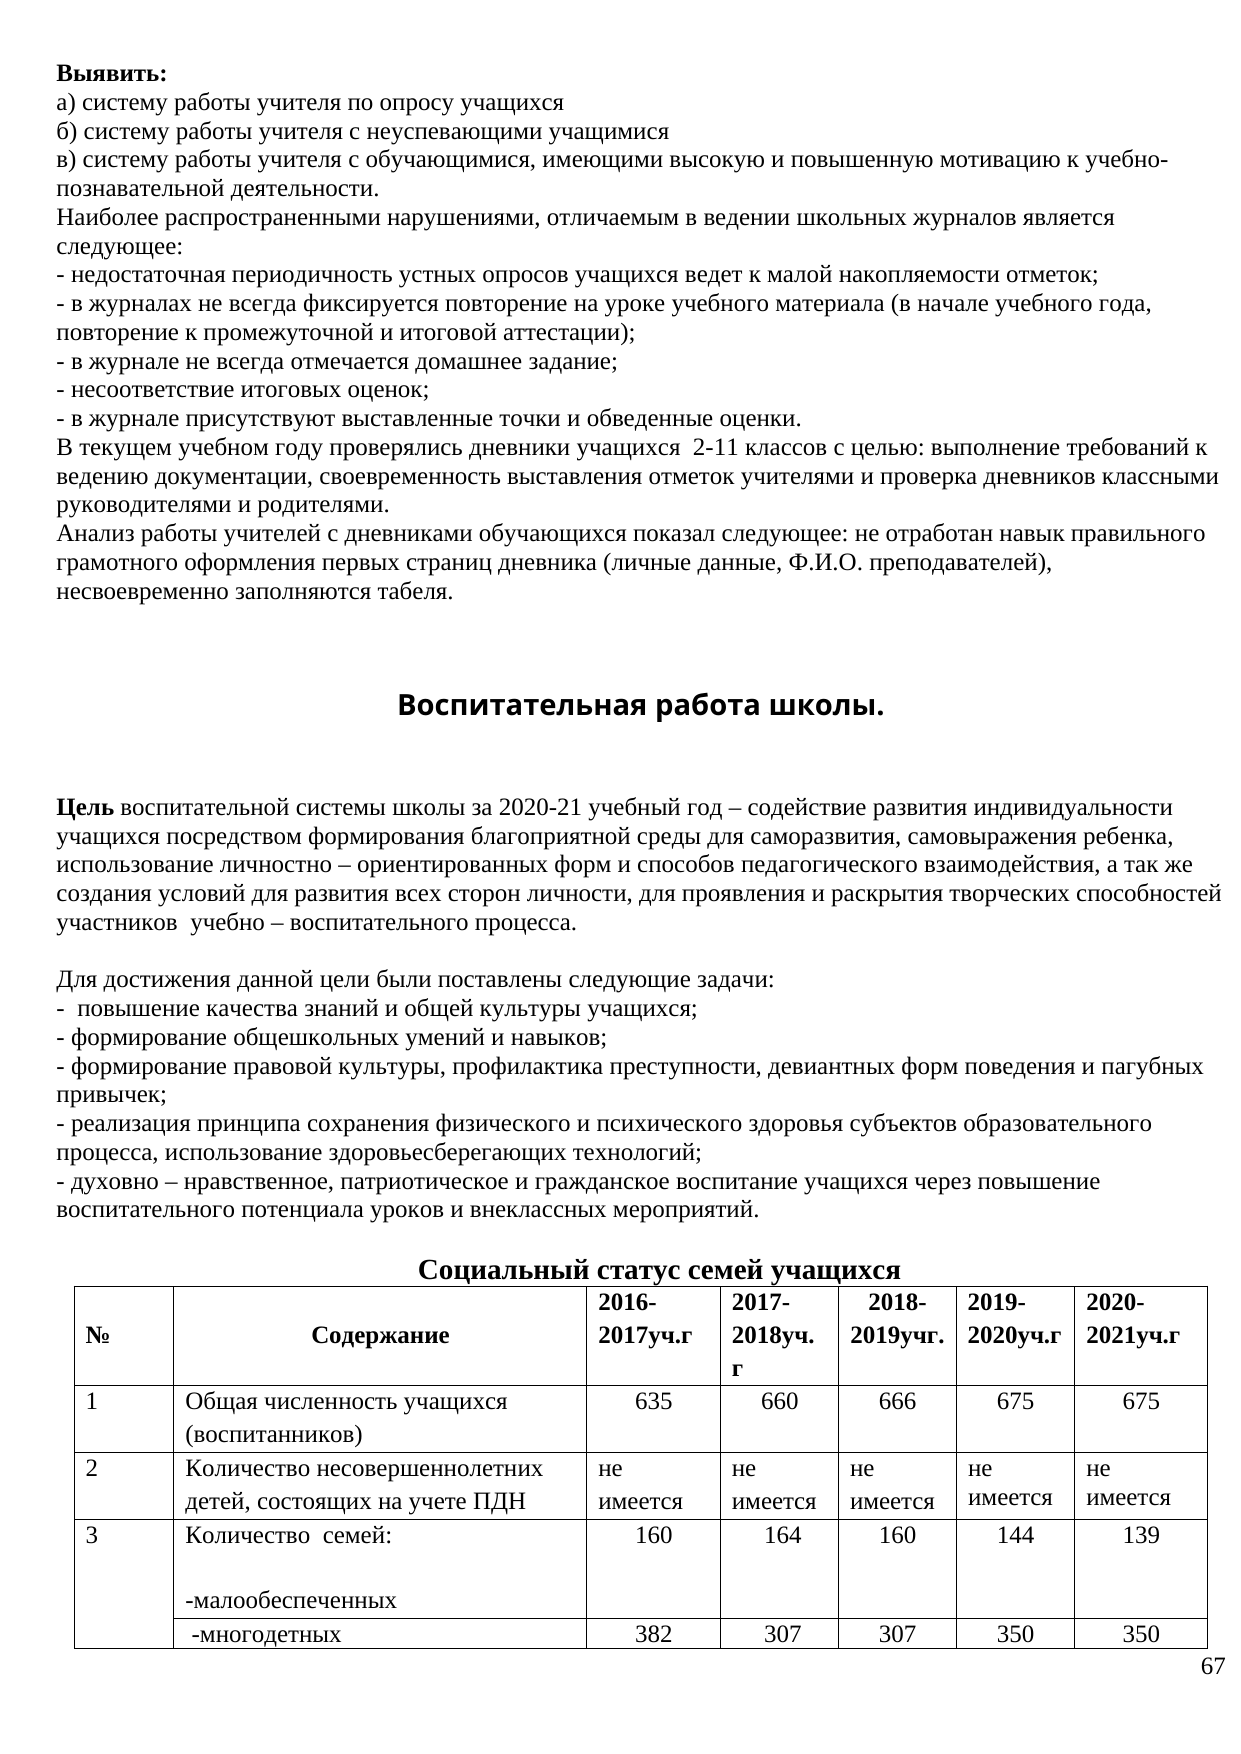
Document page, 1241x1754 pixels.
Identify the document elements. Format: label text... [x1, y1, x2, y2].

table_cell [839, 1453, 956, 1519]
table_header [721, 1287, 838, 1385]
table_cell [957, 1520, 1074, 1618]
text Цель воспитательной системы школы за 2020-21 учебный год – содействие развития индивидуальности учащихся посредством формирования благоприятной среды для саморазвития, самовыражения ребенка, использование личностно – ориентированных форм и способов педагогического взаимодействия, а так же создания условий для развития всех сторон личности, для проявления и раскрытия творческих способностей участников учебно – воспитательного процесса. [56, 792, 1226, 936]
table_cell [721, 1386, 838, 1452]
text - недостаточная периодичность устных опросов учащихся ведет к малой накопляемости отметок; [56, 259, 1226, 288]
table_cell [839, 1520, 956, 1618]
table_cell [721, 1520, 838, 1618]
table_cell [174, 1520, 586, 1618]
text Выявить: [56, 58, 1226, 87]
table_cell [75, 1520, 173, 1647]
text - в журналах не всегда фиксируется повторение на уроке учебного материала (в начале учебного года, повторение к промежуточной и итоговой аттестации); [56, 288, 1226, 346]
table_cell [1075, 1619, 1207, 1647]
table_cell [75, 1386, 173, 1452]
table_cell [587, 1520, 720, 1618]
text - реализация принципа сохранения физического и психического здоровья субъектов образовательного процесса, использование здоровьесберегающих технологий; [56, 1108, 1226, 1166]
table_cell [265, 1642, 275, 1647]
text в) систему работы учителя с обучающимися, имеющими высокую и повышенную мотивацию к учебно-познавательной деятельности. [56, 144, 1226, 202]
text - в журнале не всегда отмечается домашнее задание; [56, 346, 1226, 374]
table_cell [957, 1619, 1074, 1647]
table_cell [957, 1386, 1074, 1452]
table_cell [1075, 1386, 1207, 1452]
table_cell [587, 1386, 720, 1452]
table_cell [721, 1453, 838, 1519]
text Наиболее распространенными нарушениями, отличаемым в ведении школьных журналов является следующее: [56, 202, 1226, 259]
text - формирование правовой культуры, профилактика преступности, девиантных форм поведения и пагубных привычек; [56, 1051, 1226, 1108]
text - в журнале присутствуют выставленные точки и обведенные оценки. [56, 403, 1226, 432]
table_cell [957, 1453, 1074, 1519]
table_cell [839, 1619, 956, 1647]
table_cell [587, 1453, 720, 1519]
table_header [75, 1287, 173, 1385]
text - духовно – нравственное, патриотическое и гражданское воспитание учащихся через повышение воспитательного потенциала уроков и внеклассных мероприятий. [56, 1166, 1226, 1223]
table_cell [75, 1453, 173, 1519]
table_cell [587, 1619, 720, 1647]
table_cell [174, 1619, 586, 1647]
text - несоответствие итоговых оценок; [56, 374, 1226, 403]
text В текущем учебном году проверялись дневники учащихся 2-11 классов с целью: выполнение требований к ведению документации, своевременность выставления отметок учителями и проверка дневников классными руководителями и родителями. [56, 432, 1226, 518]
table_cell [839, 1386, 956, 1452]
text - повышение качества знаний и общей культуры учащихся; [56, 993, 1226, 1022]
text - формирование общешкольных умений и навыков; [56, 1022, 1226, 1051]
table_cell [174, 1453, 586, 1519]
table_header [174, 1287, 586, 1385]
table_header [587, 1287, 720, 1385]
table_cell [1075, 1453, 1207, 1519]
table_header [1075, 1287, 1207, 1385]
text Воспитательная работа школы. [56, 684, 1226, 724]
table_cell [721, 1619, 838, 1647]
text Для достижения данной цели были поставлены следующие задачи: [56, 964, 1226, 993]
text а) систему работы учителя по опросу учащихся [56, 87, 1226, 116]
text Социальный статус семей учащихся [56, 1252, 1226, 1286]
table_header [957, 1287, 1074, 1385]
text б) систему работы учителя с неуспевающими учащимися [56, 116, 1226, 144]
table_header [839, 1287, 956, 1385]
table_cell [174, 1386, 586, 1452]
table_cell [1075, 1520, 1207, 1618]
text Анализ работы учителей с дневниками обучающихся показал следующее: не отработан навык правильного грамотного оформления первых страниц дневника (личные данные, Ф.И.О. преподавателей), несвоевременно заполняются табеля. [56, 518, 1226, 604]
